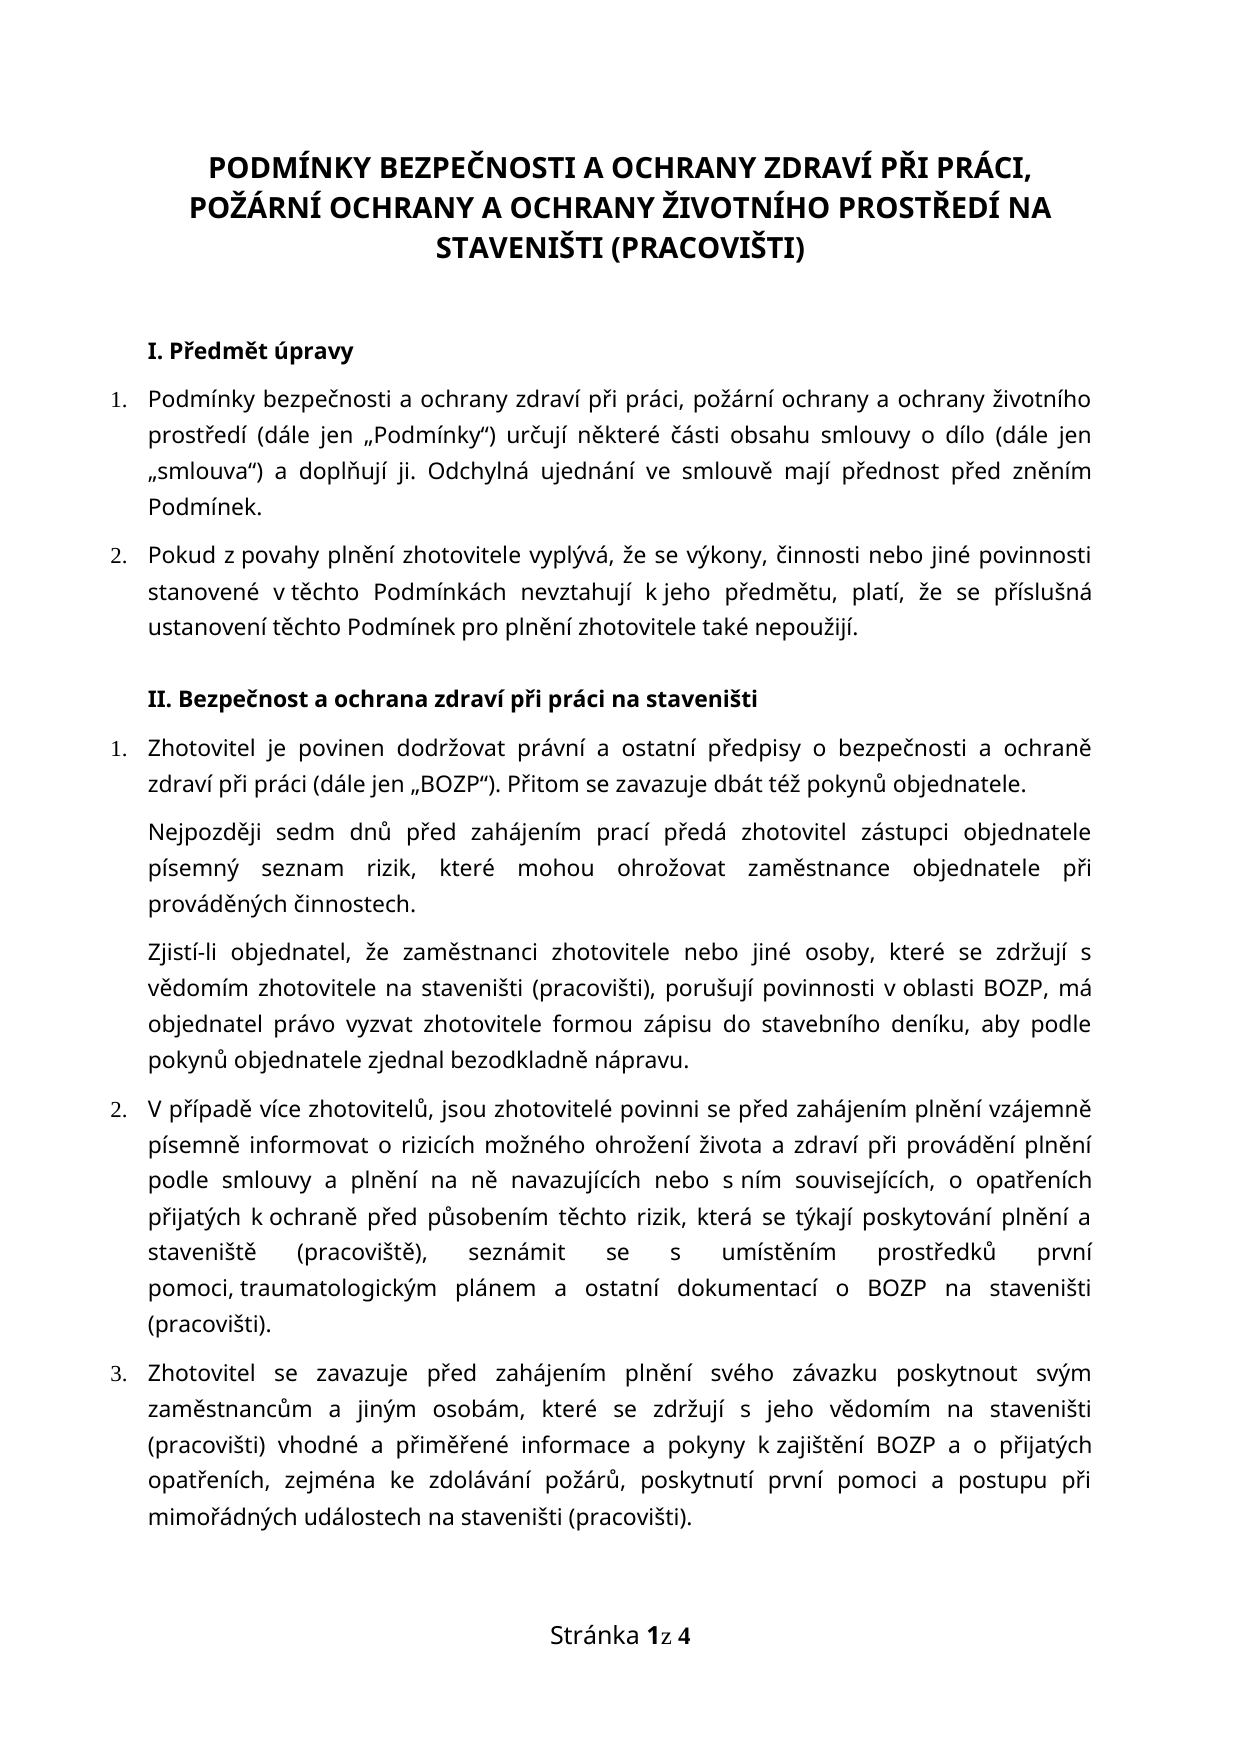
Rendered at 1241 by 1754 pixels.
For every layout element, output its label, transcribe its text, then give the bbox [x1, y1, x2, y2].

list Zhotovitel se zavazuje před zahájením plnění svého závazku poskytnout svým zaměstnancům a jiným osobám, které se zdržují s jeho vědomím na staveništi (pracovišti) vhodné a přiměřené informace a pokyny k zajištění BOZP a o přijatých opatřeních, zejména ke zdolávání požárů, poskytnutí první pomoci a postupu při mimořádných událostech na staveništi (pracovišti). [110, 1357, 1093, 1532]
list V případě více zhotovitelů, jsou zhotovitelé povinni se před zahájením plnění vzájemně písemně informovat o rizicích možného ohrožení života a zdraví při provádění plnění podle smlouvy a plnění na ně navazujících nebo s ním souvisejících, o opatřeních přijatých k ochraně před působením těchto rizik, která se týkají poskytování plnění a staveniště (pracoviště), seznámit se s umístěním prostředků první pomoci, traumatologickým plánem a ostatní dokumentací o BOZP na staveništi (pracovišti). [110, 1093, 1093, 1339]
text Nejpozději sedm dnů před zahájením prací předá zhotovitel zástupci objednatele písemný seznam rizik, které mohou ohrožovat zaměstnance objednatele při prováděných činnostech. [148, 816, 1093, 919]
text Podmínky bezpečnosti a ochrany zdraví při práci, požární ochrany a ochrany životního prostředí na staveništi (PRACOVIŠTI) [148, 148, 1093, 267]
text II. Bezpečnost a ochrana zdraví při práci na staveništi [148, 683, 1093, 714]
text Zjistí-li objednatel, že zaměstnanci zhotovitele nebo jiné osoby, které se zdržují s vědomím zhotovitele na staveništi (pracovišti), porušují povinnosti v oblasti BOZP, má objednatel právo vyzvat zhotovitele formou zápisu do stavebního deníku, aby podle pokynů objednatele zjednal bezodkladně nápravu. [148, 936, 1093, 1075]
list Podmínky bezpečnosti a ochrany zdraví při práci, požární ochrany a ochrany životního prostředí (dále jen „Podmínky“) určují některé části obsahu smlouvy o dílo (dále jen „smlouva“) a doplňují ji. Odchylná ujednání ve smlouvě mají přednost před zněním Podmínek. [110, 383, 1093, 522]
list Pokud z povahy plnění zhotovitele vyplývá, že se výkony, činnosti nebo jiné povinnosti stanovené v těchto Podmínkách nevztahují k jeho předmětu, platí, že se příslušná ustanovení těchto Podmínek pro plnění zhotovitele také nepoužijí. [110, 539, 1093, 643]
subtitle I. Předmět úpravy [148, 335, 1093, 366]
list Zhotovitel je povinen dodržovat právní a ostatní předpisy o bezpečnosti a ochraně zdraví při práci (dále jen „BOZP“). Přitom se zavazuje dbát též pokynů objednatele. [110, 732, 1093, 799]
